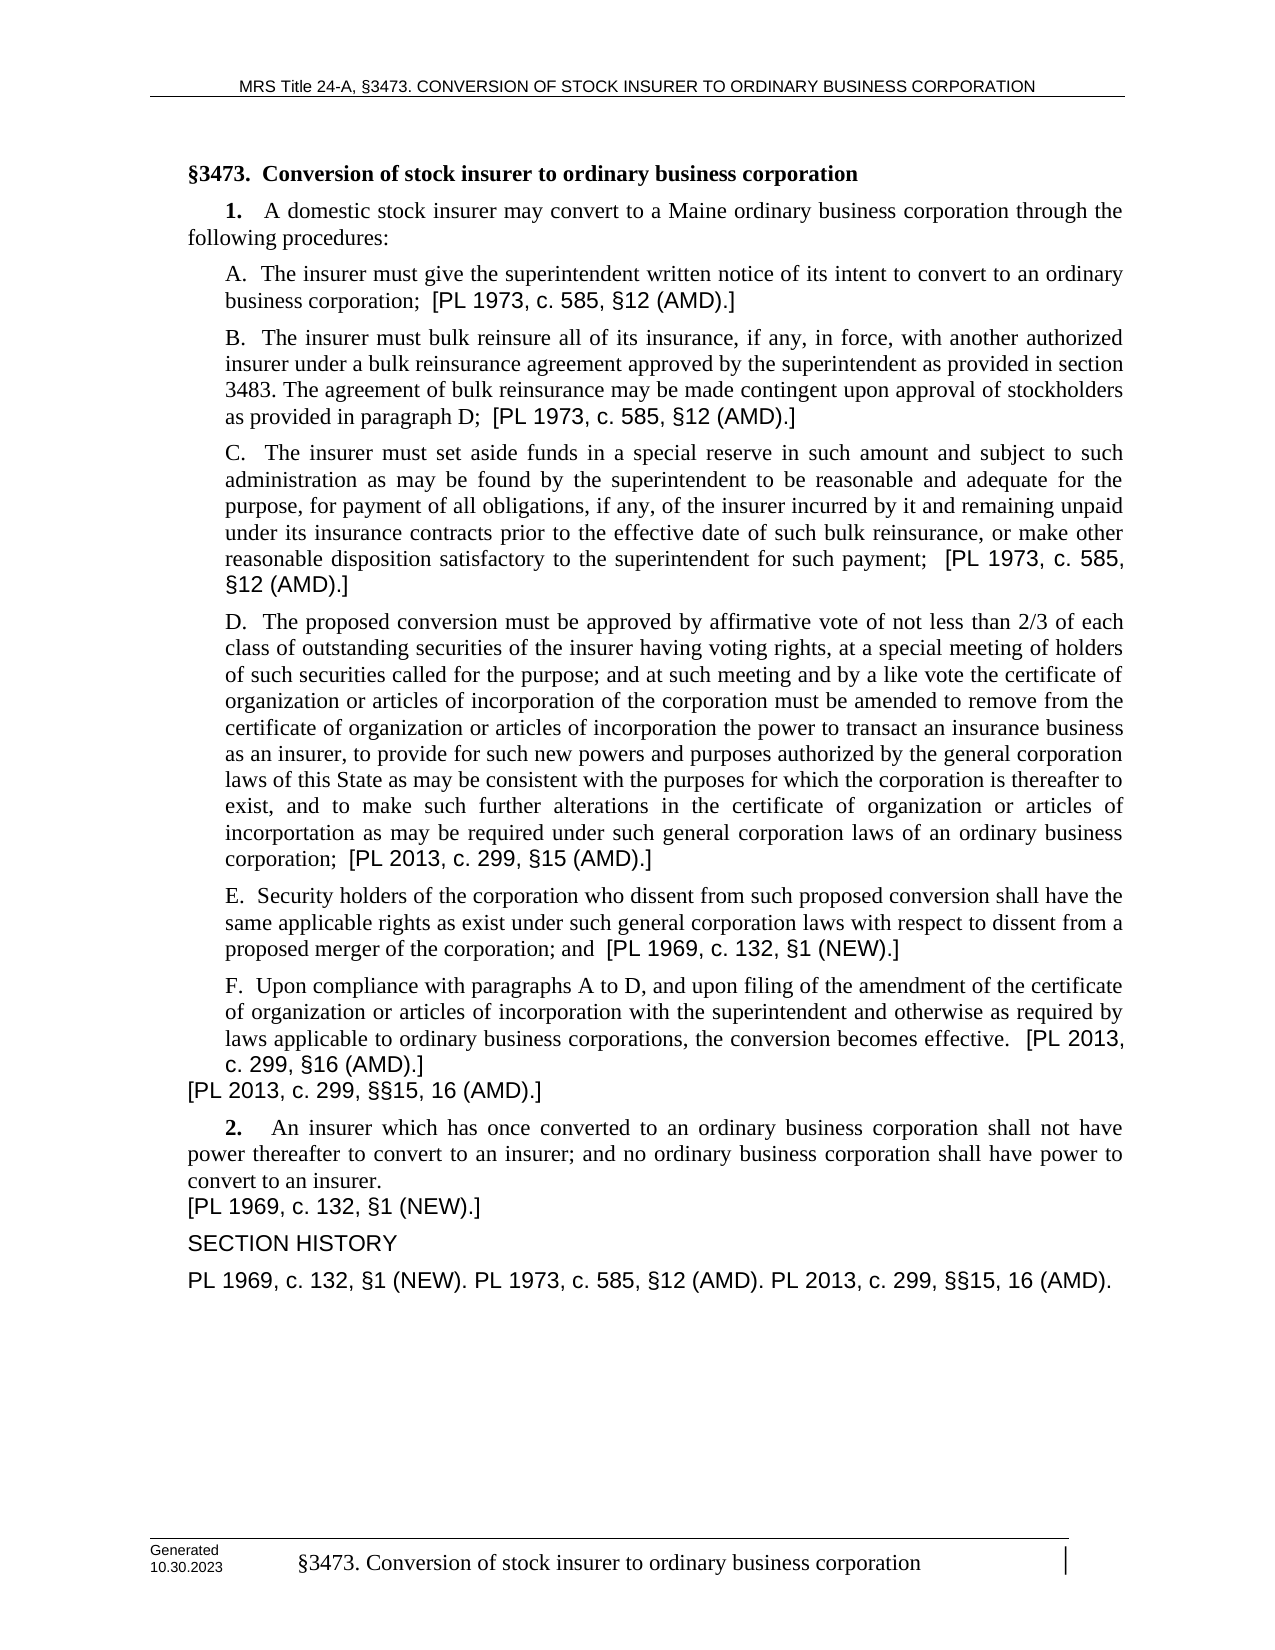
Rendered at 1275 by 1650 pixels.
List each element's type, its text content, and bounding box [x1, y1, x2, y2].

text SECTION HISTORY [187, 1230, 1125, 1256]
text PL 1969, c. 132, §1 (NEW). PL 1973, c. 585, §12 (AMD). PL 2013, c. 299, §§15, 16 (AMD). [187, 1267, 1125, 1293]
text [PL 2013, c. 299, §§15, 16 (AMD).] [187, 1077, 1125, 1104]
text C. The insurer must set aside funds in a special reserve in such amount and subject to such administration as may be found by the superintendent to be reasonable and adequate for the purpose, for payment of all obligations, if any, of the insurer incurred by it and remaining unpaid under its insurance contracts prior to the effective date of such bulk reinsurance, or make other reasonable disposition satisfactory to the superintendent for such payment; [PL 1973, c. 585, §12 (AMD).] [225, 439, 1125, 598]
text A. The insurer must give the superintendent written notice of its intent to convert to an ordinary business corporation; [PL 1973, c. 585, §12 (AMD).] [225, 260, 1125, 313]
text 1. A domestic stock insurer may convert to a Maine ordinary business corporation through the following procedures: [187, 197, 1125, 250]
text 2. An insurer which has once converted to an ordinary business corporation shall not have power thereafter to convert to an insurer; and no ordinary business corporation shall have power to convert to an insurer. [187, 1114, 1125, 1193]
text F. Upon compliance with paragraphs A to D, and upon filing of the amendment of the certificate of organization or articles of incorporation with the superintendent and otherwise as required by laws applicable to ordinary business corporations, the conversion becomes effective. [PL 2013, c. 299, §16 (AMD).] [225, 972, 1125, 1077]
text §3473. Conversion of stock insurer to ordinary business corporation [187, 160, 1125, 187]
text D. The proposed conversion must be approved by affirmative vote of not less than 2/3 of each class of outstanding securities of the insurer having voting rights, at a special meeting of holders of such securities called for the purpose; and at such meeting and by a like vote the certificate of organization or articles of incorporation of the corporation must be amended to remove from the certificate of organization or articles of incorporation the power to transact an insurance business as an insurer, to provide for such new powers and purposes authorized by the general corporation laws of this State as may be consistent with the purposes for which the corporation is thereafter to exist, and to make such further alterations in the certificate of organization or articles of incorportation as may be required under such general corporation laws of an ordinary business corporation; [PL 2013, c. 299, §15 (AMD).] [225, 608, 1125, 872]
text E. Security holders of the corporation who dissent from such proposed conversion shall have the same applicable rights as exist under such general corporation laws with respect to dissent from a proposed merger of the corporation; and [PL 1969, c. 132, §1 (NEW).] [225, 882, 1125, 961]
text B. The insurer must bulk reinsure all of its insurance, if any, in force, with another authorized insurer under a bulk reinsurance agreement approved by the superintendent as provided in section 3483. The agreement of bulk reinsurance may be made contingent upon approval of stockholders as provided in paragraph D; [PL 1973, c. 585, §12 (AMD).] [225, 323, 1125, 429]
text [PL 1969, c. 132, §1 (NEW).] [187, 1193, 1125, 1219]
